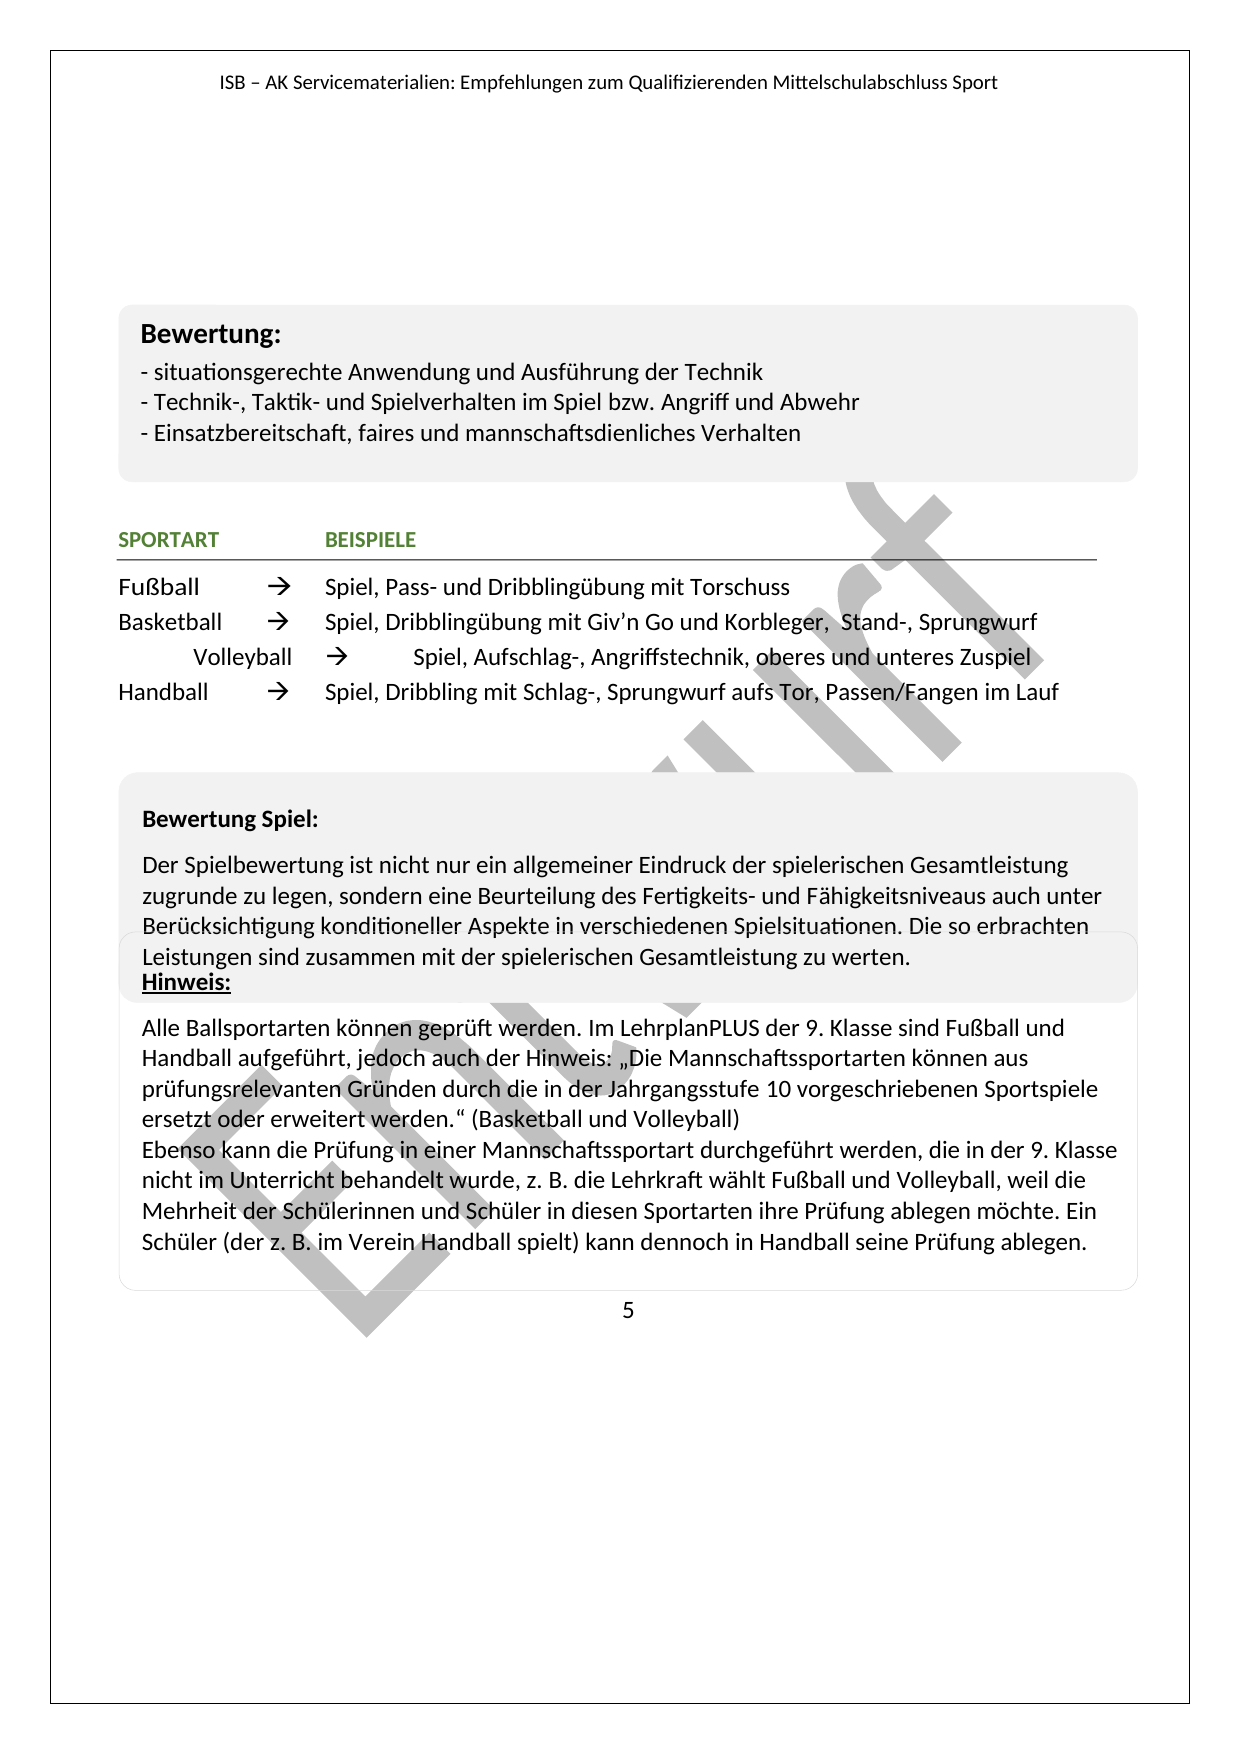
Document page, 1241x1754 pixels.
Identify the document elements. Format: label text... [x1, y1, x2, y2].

text Volleyball Spiel, Aufschlag-, Angriffstechnik, oberes und unteres Zuspiel [193, 641, 1107, 671]
text SPORTART BEISPIELE [118, 525, 1122, 553]
text Fußball Spiel, Pass- und Dribblingübung mit Torschuss [118, 571, 1122, 601]
text Basketball Spiel, Dribblingübung mit Giv’n Go und Korbleger, Stand-, Sprungwurf [118, 606, 1122, 636]
text Handball Spiel, Dribbling mit Schlag-, Sprungwurf aufs Tor, Passen/Fangen im Lauf [118, 676, 1122, 706]
